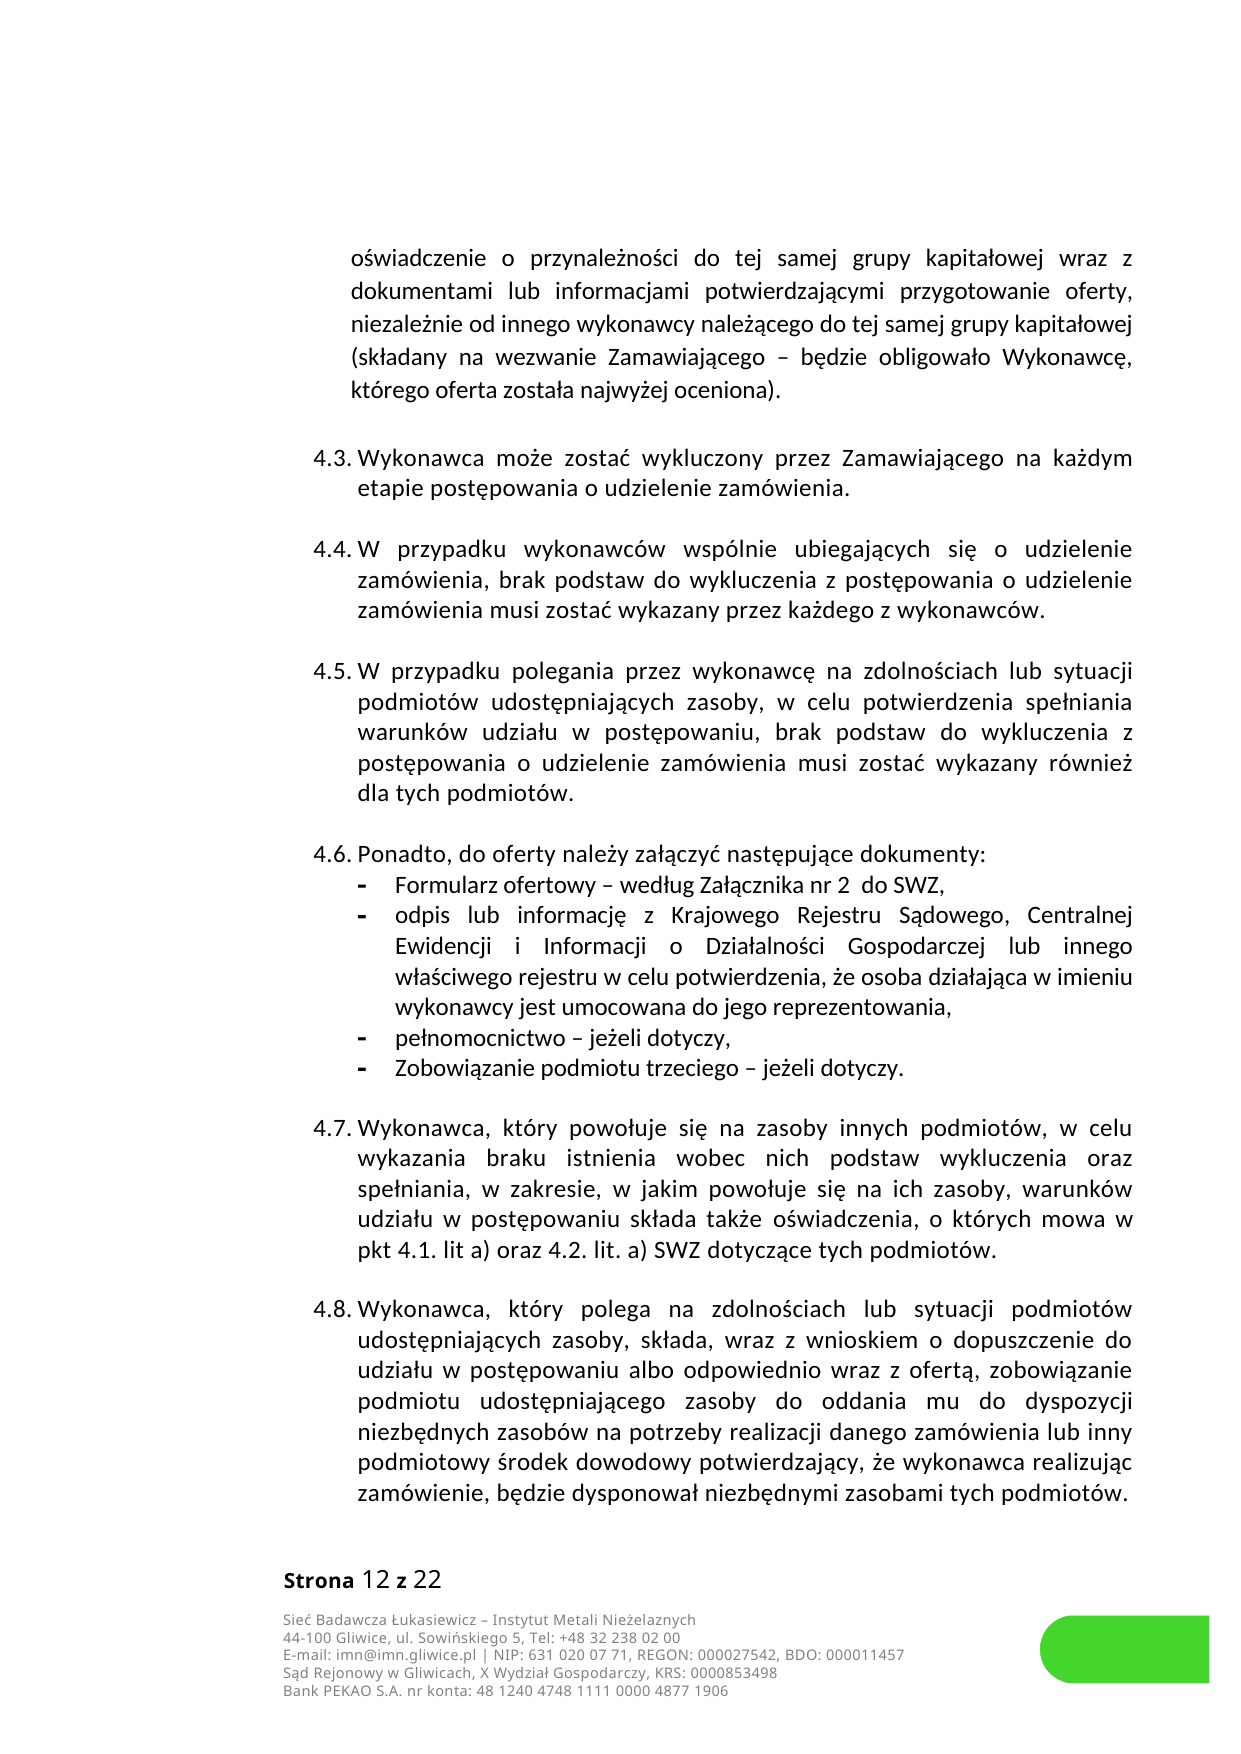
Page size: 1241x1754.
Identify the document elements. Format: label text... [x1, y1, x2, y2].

list W przypadku polegania przez wykonawcę na zdolnościach lub sytuacji podmiotów udostępniających zasoby, w celu potwierdzenia spełniania warunków udziału w postępowaniu, brak podstaw do wykluczenia z postępowania o udzielenie zamówienia musi zostać wykazany również dla tych podmiotów. [313, 655, 1134, 808]
list Wykonawca może zostać wykluczony przez Zamawiającego na każdym etapie postępowania o udzielenie zamówienia. [313, 442, 1134, 503]
list Formularz ofertowy – według Załącznika nr 2 do SWZ, [357, 869, 1134, 899]
list Zobowiązanie podmiotu trzeciego – jeżeli dotyczy. [357, 1052, 1134, 1083]
list Wykonawca, który polega na zdolnościach lub sytuacji podmiotów udostępniających zasoby, składa, wraz z wnioskiem o dopuszczenie do udziału w postępowaniu albo odpowiednio wraz z ofertą, zobowiązanie podmiotu udostępniającego zasoby do oddania mu do dyspozycji niezbędnych zasobów na potrzeby realizacji danego zamówienia lub inny podmiotowy środek dowodowy potwierdzający, że wykonawca realizując zamówienie, będzie dysponował niezbędnymi zasobami tych podmiotów. [313, 1294, 1134, 1507]
picture [1036, 1611, 1239, 1752]
list odpis lub informację z Krajowego Rejestru Sądowego, Centralnej Ewidencji i Informacji o Działalności Gospodarczej lub innego właściwego rejestru w celu potwierdzenia, że osoba działająca w imieniu wykonawcy jest umocowana do jego reprezentowania, [357, 899, 1134, 1022]
list Wykonawca, który powołuje się na zasoby innych podmiotów, w celu wykazania braku istnienia wobec nich podstaw wykluczenia oraz spełniania, w zakresie, w jakim powołuje się na ich zasoby, warunków udziału w postępowaniu składa także oświadczenia, o których mowa w pkt 4.1. lit a) oraz 4.2. lit. a) SWZ dotyczące tych podmiotów. [313, 1112, 1134, 1264]
list Ponadto, do oferty należy załączyć następujące dokumenty: [313, 838, 1134, 869]
list pełnomocnictwo – jeżeli dotyczy, [357, 1022, 1134, 1052]
list W przypadku wykonawców wspólnie ubiegających się o udzielenie zamówienia, brak podstaw do wykluczenia z postępowania o udzielenie zamówienia musi zostać wykazany przez każdego z wykonawców. [313, 533, 1134, 625]
